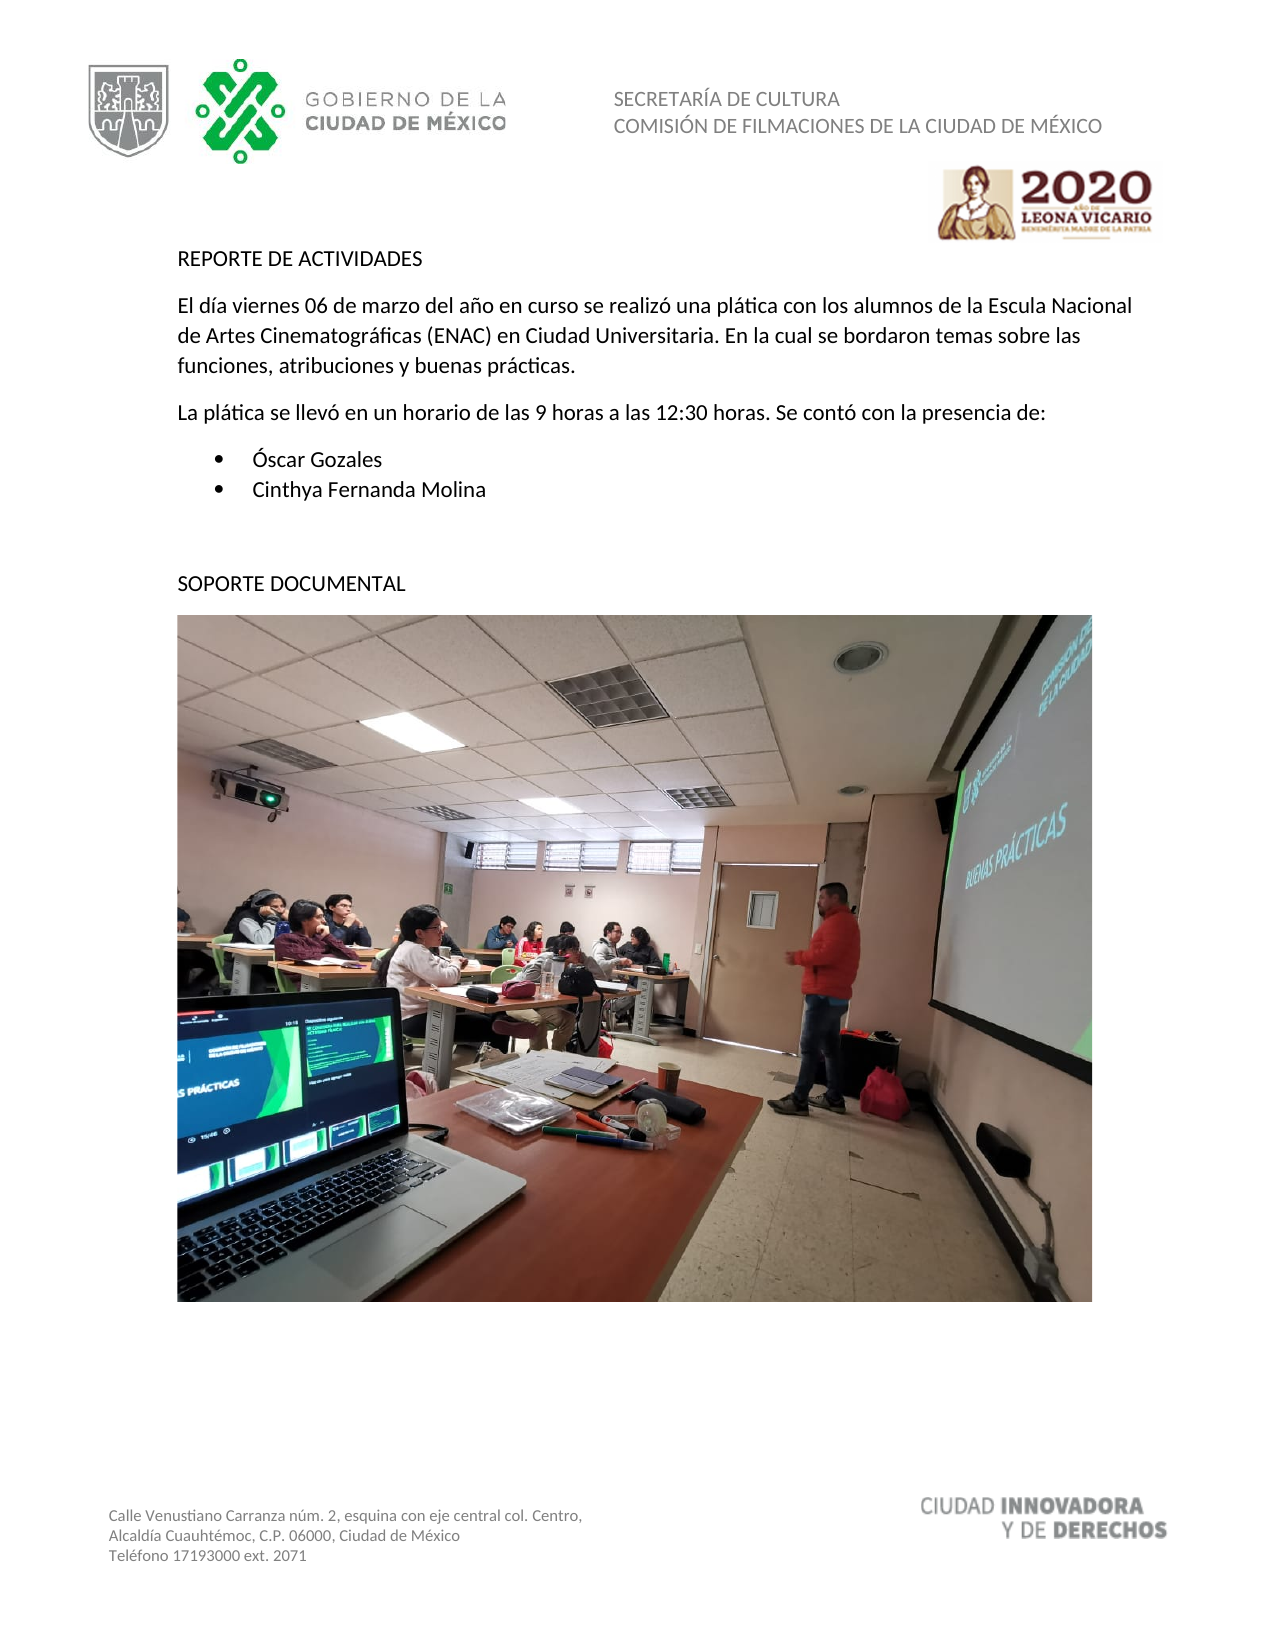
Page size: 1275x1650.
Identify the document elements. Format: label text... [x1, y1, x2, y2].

picture [177, 615, 1093, 1302]
picture [921, 1497, 1169, 1539]
list Óscar Gozales [215, 445, 1152, 473]
picture [928, 161, 1163, 243]
text SOPORTE DOCUMENTAL [177, 569, 1152, 597]
list Cinthya Fernanda Molina [215, 475, 1152, 503]
text La plática se llevó en un horario de las 9 horas a las 12:30 horas. Se contó con la presencia de: [177, 398, 1152, 426]
text REPORTE DE ACTIVIDADES [177, 244, 1152, 272]
picture [88, 59, 506, 164]
text El día viernes 06 de marzo del año en curso se realizó una plática con los alumnos de la Escula Nacional de Artes Cinematográficas (ENAC) en Ciudad Universitaria. En la cual se bordaron temas sobre las funciones, atribuciones y buenas prácticas. [177, 291, 1152, 379]
